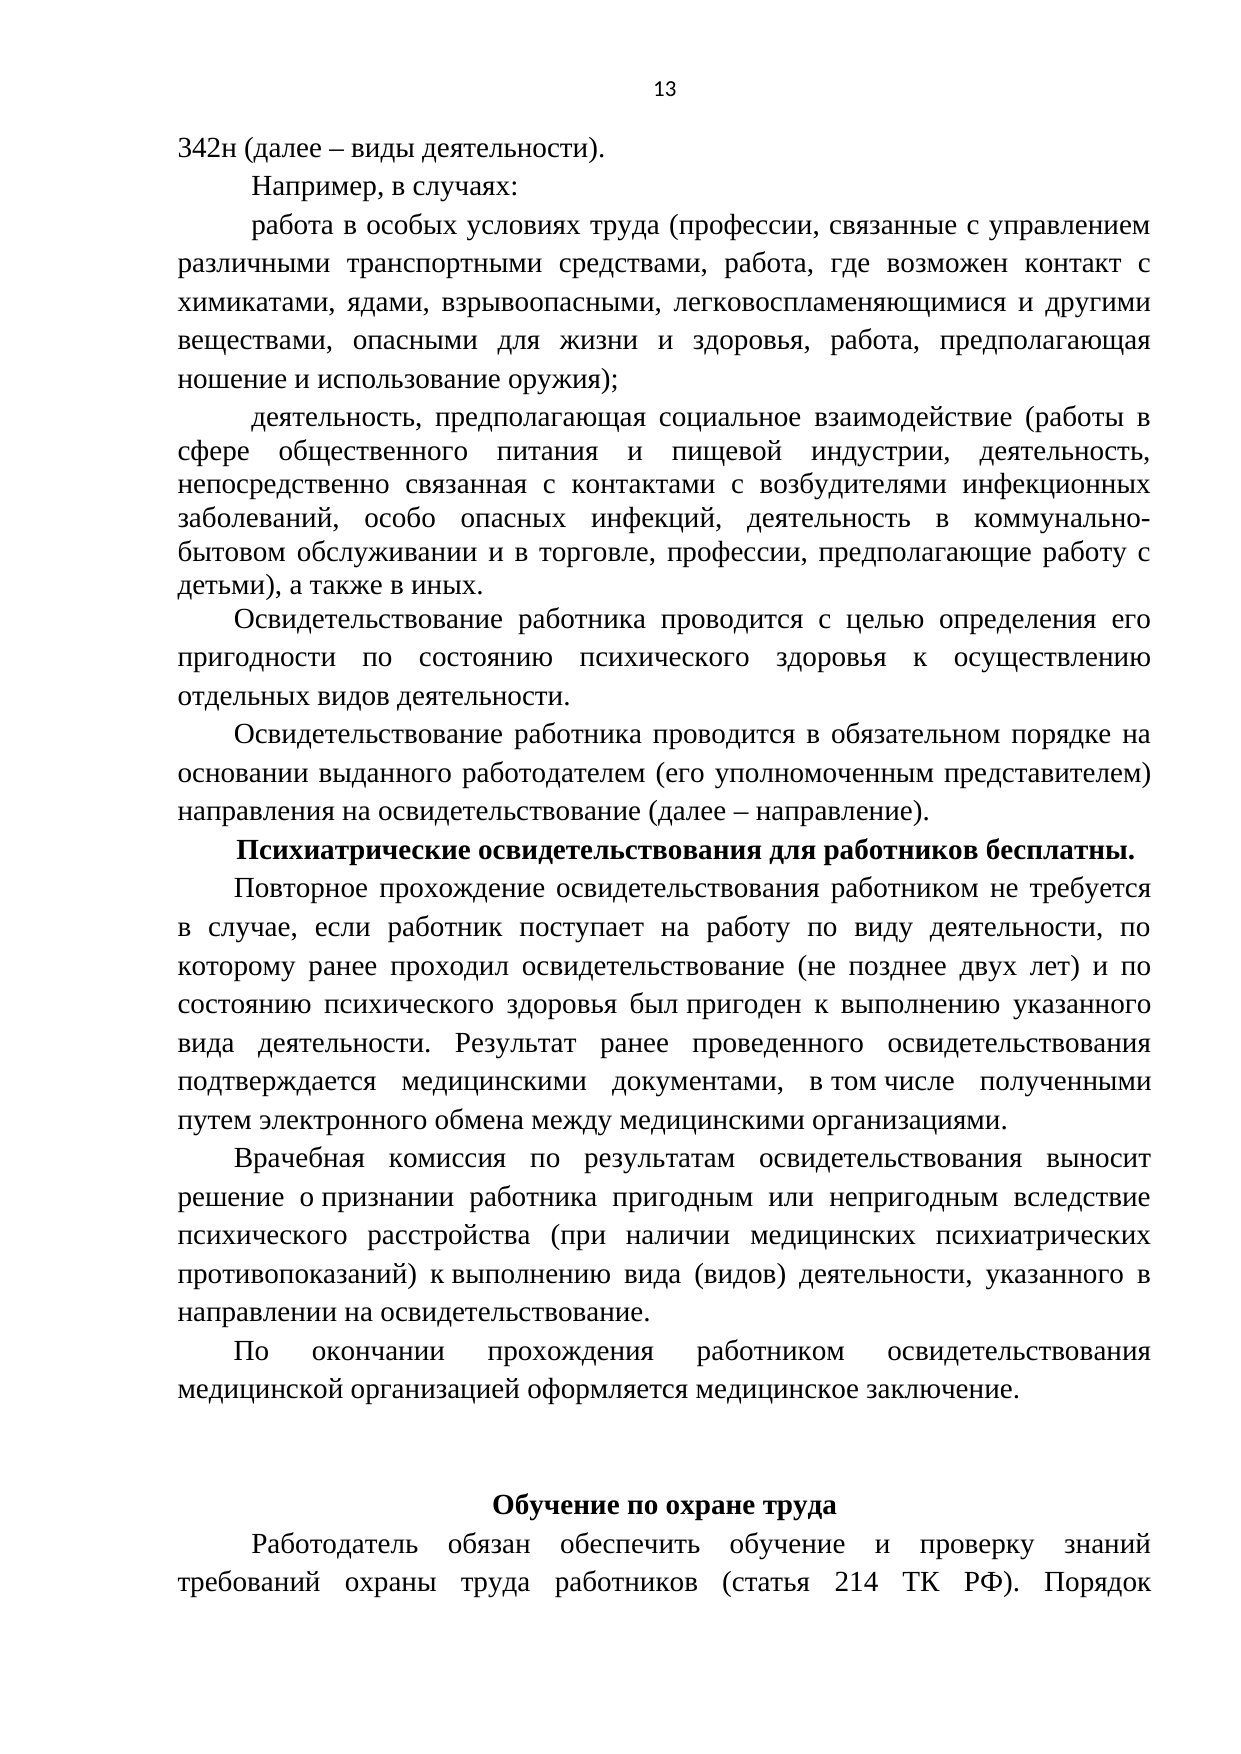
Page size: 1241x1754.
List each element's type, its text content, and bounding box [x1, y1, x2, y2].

text Освидетельствование работника проводится с целью определения его пригодности по состоянию психического здоровья к осуществлению отдельных видов деятельности. [177, 601, 1152, 711]
text По окончании прохождения работником освидетельствования медицинской организацией оформляется медицинское заключение. [177, 1333, 1152, 1405]
text Освидетельствование работника проводится в обязательном порядке на основании выданного работодателем (его уполномоченным представителем) направления на освидетельствование (далее – направление). [177, 716, 1152, 827]
text работа в особых условиях труда (профессии, связанные с управлением различными транспортными средствами, работа, где возможен контакт с химикатами, ядами, взрывоопасными, легковоспламеняющимися и другими веществами, опасными для жизни и здоровья, работа, предполагающая ношение и использование оружия); [177, 207, 1152, 394]
text Обучение по охране труда [177, 1487, 1152, 1521]
text Врачебная комиссия по результатам освидетельствования выносит решение о признании работника пригодным или непригодным вследствие психического расстройства (при наличии медицинских психиатрических противопоказаний) к выполнению вида (видов) деятельности, указанного в направлении на освидетельствование. [177, 1140, 1152, 1328]
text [177, 130, 1152, 163]
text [177, 1526, 1152, 1598]
text Например, в случаях: [177, 168, 1152, 202]
text деятельность, предполагающая социальное взаимодействие (работы в сфере общественного питания и пищевой индустрии, деятельность, непосредственно связанная с контактами с возбудителями инфекционных заболеваний, особо опасных инфекций, деятельность в коммунально-бытовом обслуживании и в торговле, профессии, предполагающие работу с детьми), а также в иных. [177, 399, 1152, 601]
text Психиатрические освидетельствования для работников бесплатны. [177, 832, 1152, 866]
text Повторное прохождение освидетельствования работником не требуется в случае, если работник поступает на работу по виду деятельности, по которому ранее проходил освидетельствование (не позднее двух лет) и по состоянию психического здоровья был пригоден к выполнению указанного вида деятельности. Результат ранее проведенного освидетельствования подтверждается медицинскими документами, в том числе полученными путем электронного обмена между медицинскими организациями. [177, 871, 1152, 1135]
